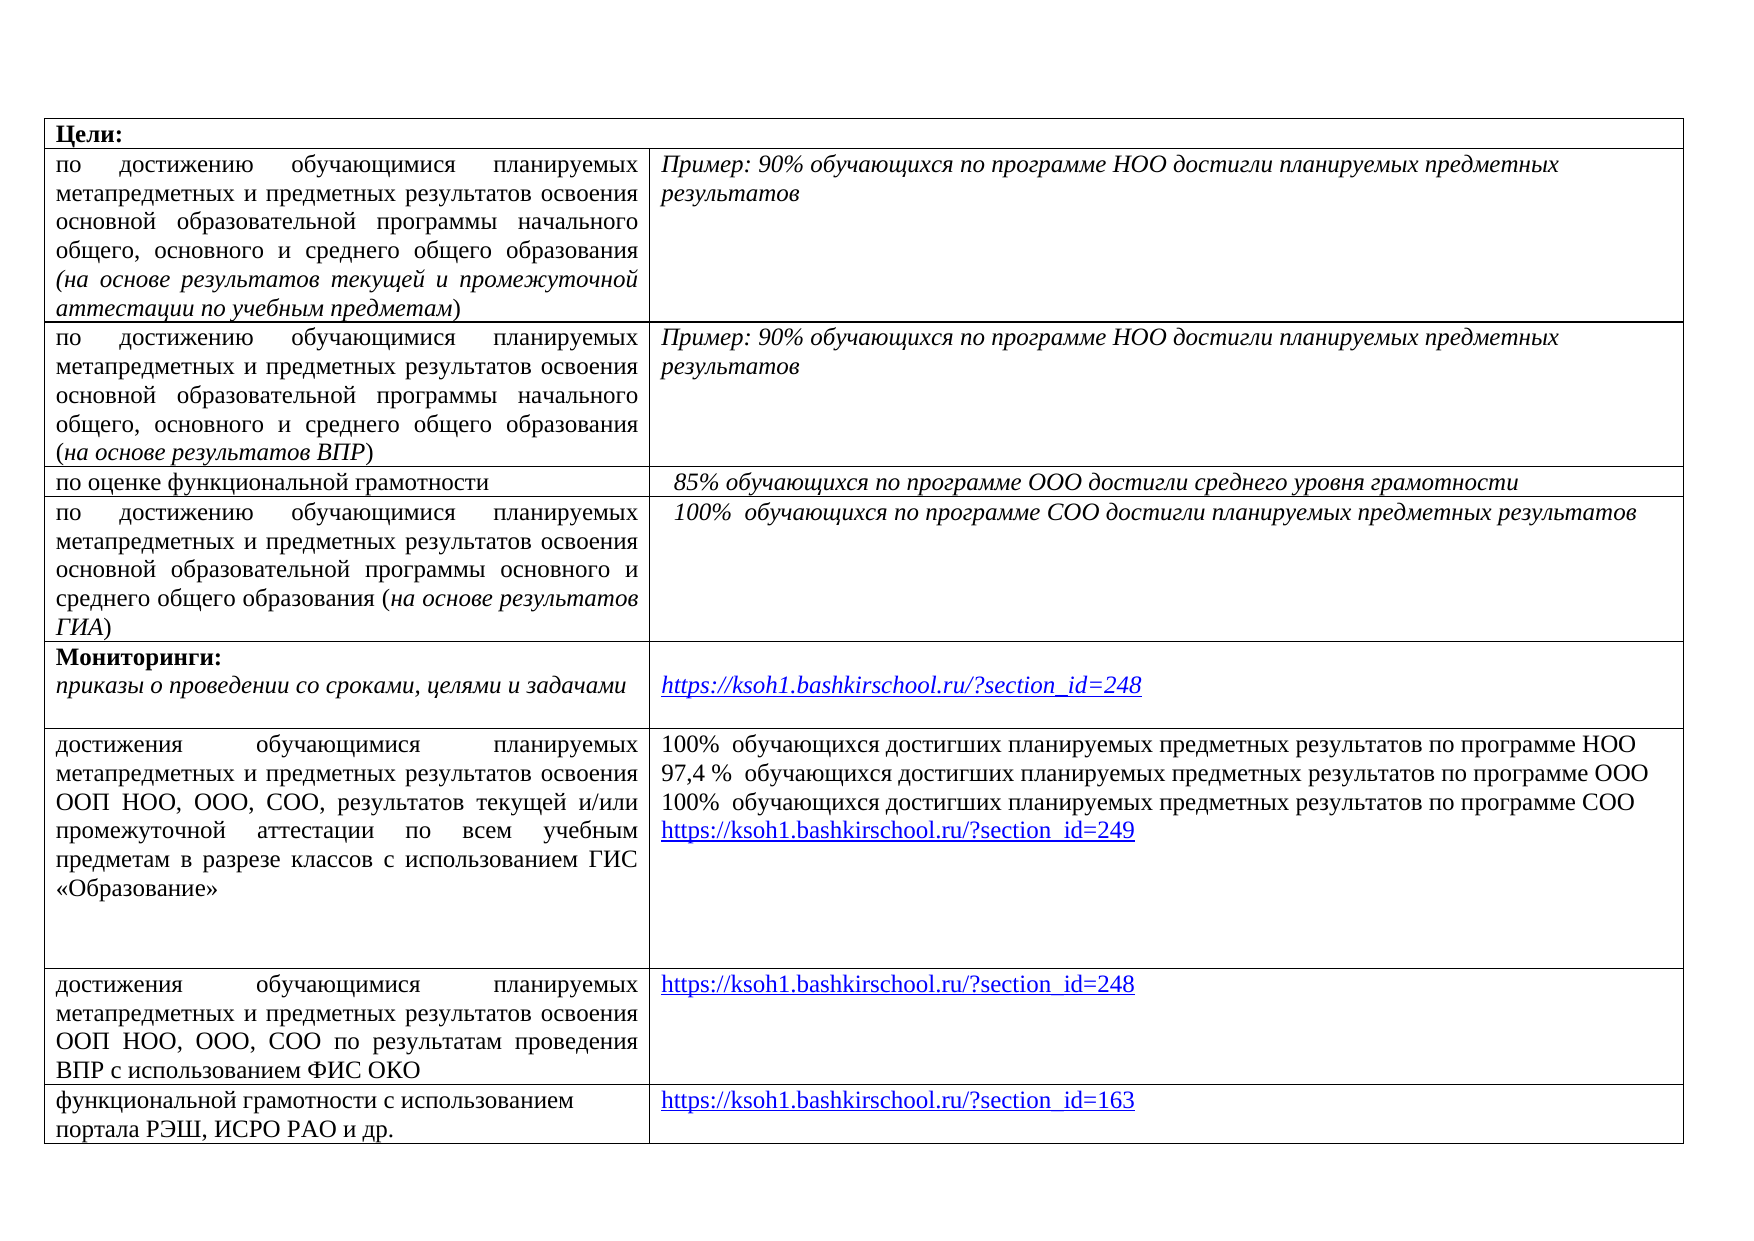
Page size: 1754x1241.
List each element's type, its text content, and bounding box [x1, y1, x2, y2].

table_cell Пример: 90% обучающихся по программе НОО достигли планируемых предметных результатов [650, 323, 1683, 466]
table_cell по достижению обучающимися планируемых метапредметных и предметных результатов освоения основной образовательной программы начального общего, основного и среднего общего образования (на основе результатов текущей и промежуточной аттестации по учебным предметам) [45, 149, 649, 321]
table_cell 85% обучающихся по программе ООО достигли среднего уровня грамотности [650, 467, 1683, 496]
table_cell Цели: [45, 119, 1683, 148]
table_cell по достижению обучающимися планируемых метапредметных и предметных результатов освоения основной образовательной программы начального общего, основного и среднего общего образования (на основе результатов ВПР) [45, 323, 649, 466]
table_cell Пример: 90% обучающихся по программе НОО достигли планируемых предметных результатов [650, 149, 1683, 321]
table_cell достижения обучающимися планируемых метапредметных и предметных результатов освоения ООП НОО, ООО, СОО, результатов текущей и/или промежуточной аттестации по всем учебным предметам в разрезе классов с использованием ГИС «Образование» [45, 729, 649, 968]
table_cell Мониторинги: приказы о проведении со сроками, целями и задачами [45, 642, 649, 728]
table_cell https://ksoh1.bashkirschool.ru/?section_id=163 [650, 1085, 1683, 1142]
table_cell https://ksoh1.bashkirschool.ru/?section_id=248 [650, 642, 1683, 728]
table_cell функциональной грамотности с использованием портала РЭШ, ИСРО РАО и др. [45, 1085, 649, 1142]
table_cell 100% обучающихся достигших планируемых предметных результатов по программе НОО 97,4 % обучающихся достигших планируемых предметных результатов по программе ООО 100% обучающихся достигших планируемых предметных результатов по программе СОО https://ksoh1.bashkirschool.ru/?section_id=249 [650, 729, 1683, 968]
table_cell достижения обучающимися планируемых метапредметных и предметных результатов освоения ООП НОО, ООО, СОО по результатам проведения ВПР с использованием ФИС ОКО [45, 969, 649, 1084]
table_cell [650, 969, 1683, 1084]
table_cell по оценке функциональной грамотности [45, 467, 649, 496]
table_cell по достижению обучающимися планируемых метапредметных и предметных результатов освоения основной образовательной программы основного и среднего общего образования (на основе результатов ГИА) [45, 497, 649, 641]
table_cell 100% обучающихся по программе СОО достигли планируемых предметных результатов [650, 497, 1683, 641]
